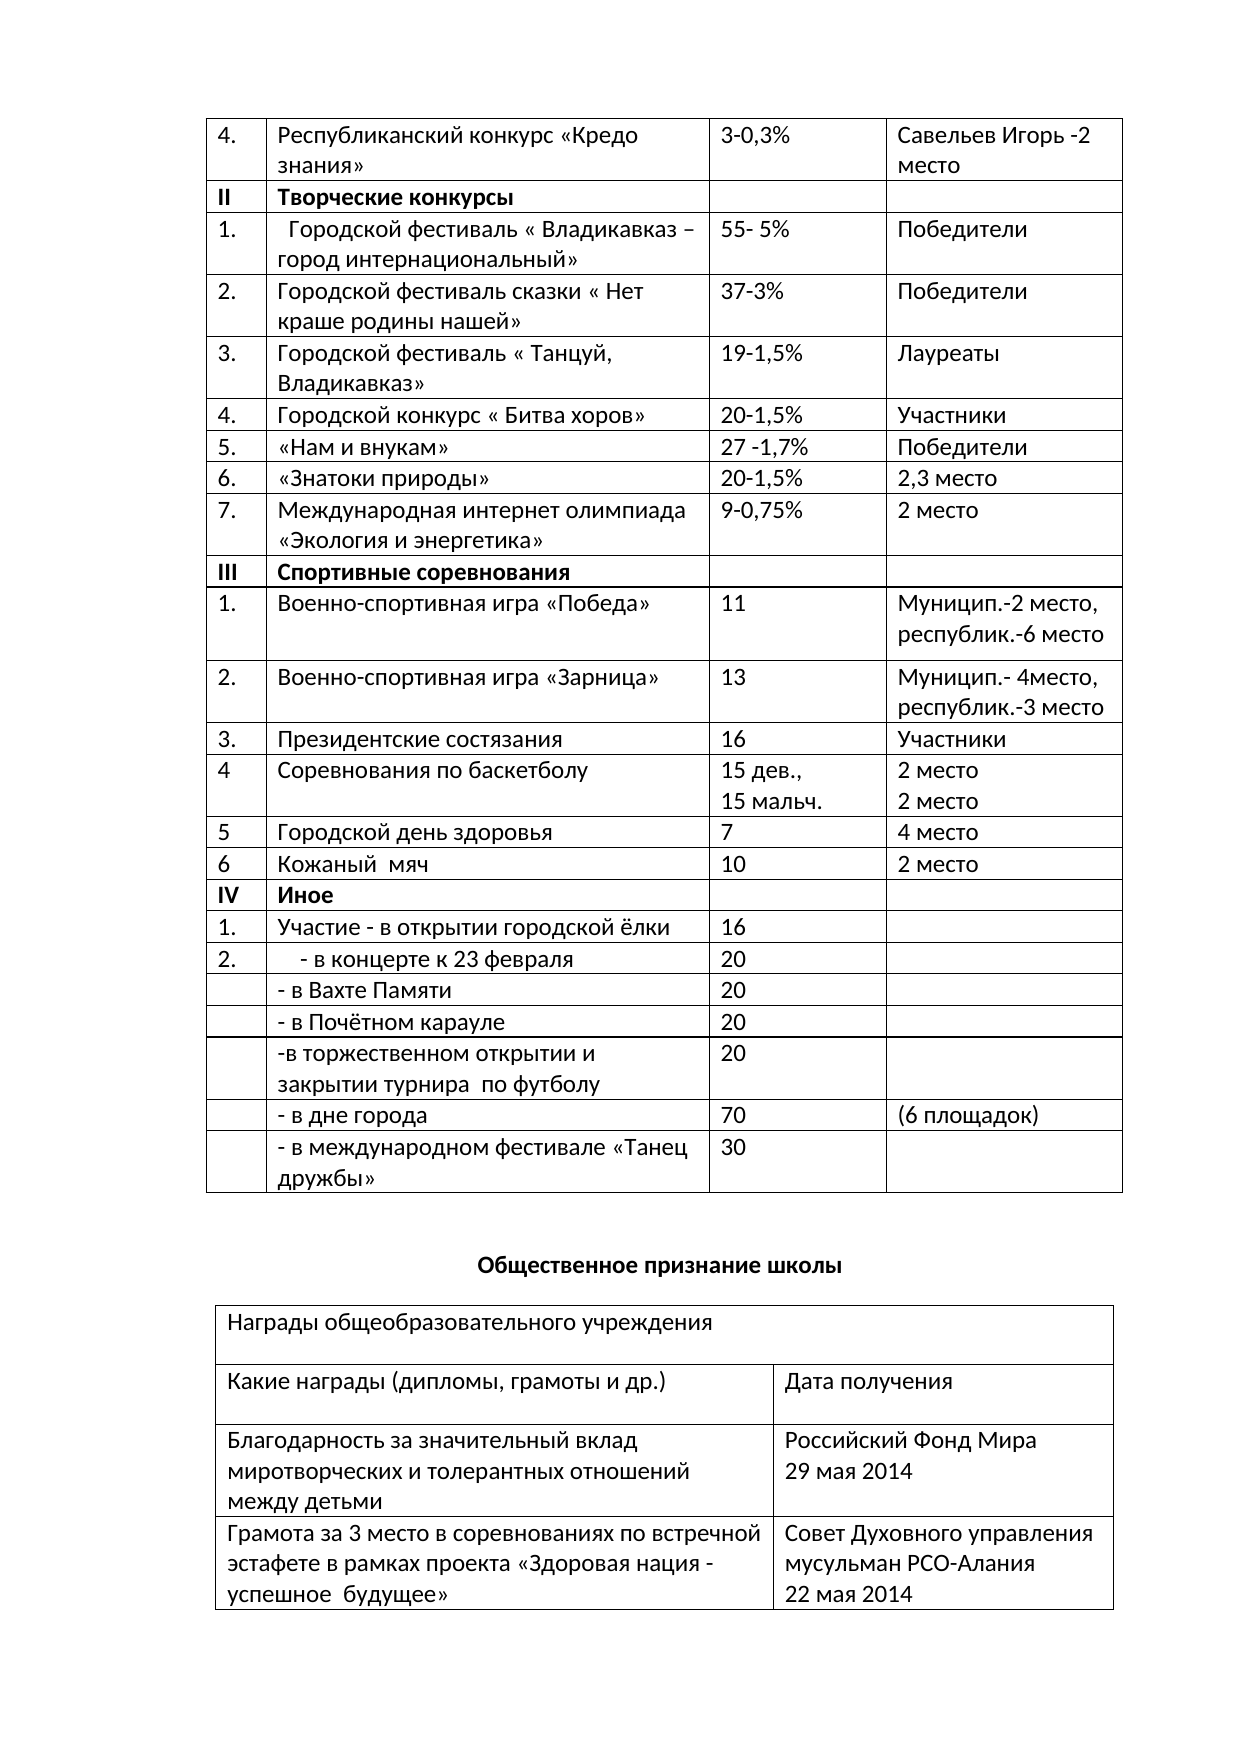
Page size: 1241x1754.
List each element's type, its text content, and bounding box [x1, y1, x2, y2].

table_cell 70 [710, 1100, 886, 1130]
table_cell Грамота за 3 место в соревнованиях по встречной эстафете в рамках проекта «Здоровая нация - успешное будущее» [216, 1517, 773, 1609]
table_cell Соревнования по баскетболу [267, 755, 709, 816]
table_cell «Нам и внукам» [267, 431, 709, 461]
table_cell 3-0,3% [710, 119, 886, 180]
table_cell 6. [207, 462, 266, 493]
table_cell Победители [887, 431, 1122, 461]
table_cell 3. [207, 723, 266, 753]
table_cell 20 [710, 1038, 886, 1098]
table_cell 1. [207, 588, 266, 660]
table_header Награды общеобразовательного учреждения [216, 1306, 1113, 1364]
table_cell [207, 974, 266, 1005]
table_cell Муницип.- 4место, республик.-3 место [887, 661, 1122, 722]
table_cell 1. [207, 911, 266, 942]
table_cell «Знатоки природы» [267, 462, 709, 493]
table_cell [710, 556, 886, 586]
table_cell Городской фестиваль сказки « Нет краше родины нашей» [267, 275, 709, 336]
table_cell 5 [207, 817, 266, 847]
table_cell Участие - в открытии городской ёлки [267, 911, 709, 942]
table_cell 11 [710, 588, 886, 660]
table_cell 1. [207, 213, 266, 274]
table_cell (6 площадок) [887, 1100, 1122, 1130]
table_cell [887, 1006, 1122, 1036]
table_cell - в международном фестивале «Танец дружбы» [267, 1131, 709, 1192]
table_cell 2 место [887, 848, 1122, 879]
table_cell 20-1,5% [710, 399, 886, 429]
table_cell IV [207, 880, 266, 910]
table_cell [207, 1100, 266, 1130]
table_cell Победители [887, 275, 1122, 336]
table_cell II [207, 181, 266, 212]
table_cell 30 [710, 1131, 886, 1192]
table_cell Президентские состязания [267, 723, 709, 753]
table_cell Савельев Игорь -2 место [887, 119, 1122, 180]
table_cell [710, 880, 886, 910]
table_cell - в Почётном карауле [267, 1006, 709, 1036]
table_cell 19-1,5% [710, 337, 886, 398]
table_cell Совет Духовного управления мусульман РСО-Алания 22 мая 2014 [774, 1517, 1113, 1609]
table_cell 2,3 место [887, 462, 1122, 493]
table_cell 4 [207, 755, 266, 816]
table_cell 16 [710, 911, 886, 942]
table_cell 4. [207, 399, 266, 429]
table_cell 2 место 2 место [887, 755, 1122, 816]
table_cell - в концерте к 23 февраля [267, 943, 709, 973]
table_cell [207, 1131, 266, 1192]
table_cell Творческие конкурсы [267, 181, 709, 212]
table_cell 10 [710, 848, 886, 879]
table_cell 6 [207, 848, 266, 879]
table_cell 3. [207, 337, 266, 398]
table_cell Российский Фонд Мира 29 мая 2014 [774, 1425, 1113, 1516]
table_cell Благодарность за значительный вклад миротворческих и толерантных отношений между детьми [216, 1425, 773, 1516]
table_cell -в торжественном открытии и закрытии турнира по футболу [267, 1038, 709, 1098]
table_cell 5. [207, 431, 266, 461]
table_cell Спортивные соревнования [267, 556, 709, 586]
table_cell Дата получения [774, 1365, 1113, 1423]
table_cell [887, 1038, 1122, 1098]
table_cell Городской фестиваль « Танцуй, Владикавказ» [267, 337, 709, 398]
table_cell Муницип.-2 место, республик.-6 место [887, 588, 1122, 660]
table_cell 13 [710, 661, 886, 722]
table_cell 2. [207, 275, 266, 336]
table_cell [710, 181, 886, 212]
text Общественное признание школы [177, 1249, 1152, 1279]
table_cell [887, 943, 1122, 973]
table_cell 4 место [887, 817, 1122, 847]
table_cell [207, 1038, 266, 1098]
table_cell 7. [207, 494, 266, 555]
table_cell 2. [207, 943, 266, 973]
table_cell [887, 974, 1122, 1005]
table_cell Военно-спортивная игра «Победа» [267, 588, 709, 660]
table_cell 2 место [887, 494, 1122, 555]
table_cell 20 [710, 1006, 886, 1036]
table_cell [887, 181, 1122, 212]
table_cell Городской фестиваль « Владикавказ – город интернациональный» [267, 213, 709, 274]
table_cell - в Вахте Памяти [267, 974, 709, 1005]
table_cell 20 [710, 943, 886, 973]
table_cell III [207, 556, 266, 586]
table_cell Военно-спортивная игра «Зарница» [267, 661, 709, 722]
table_cell Лауреаты [887, 337, 1122, 398]
table_cell [887, 556, 1122, 586]
table_cell Кожаный мяч [267, 848, 709, 879]
table_cell [207, 1006, 266, 1036]
table_cell Иное [267, 880, 709, 910]
table_cell [887, 911, 1122, 942]
table_cell Участники [887, 399, 1122, 429]
table_cell 4. [207, 119, 266, 180]
table_cell Международная интернет олимпиада «Экология и энергетика» [267, 494, 709, 555]
table_cell 9-0,75% [710, 494, 886, 555]
table_cell 20-1,5% [710, 462, 886, 493]
table_cell 15 дев., 15 мальч. [710, 755, 886, 816]
table_cell Какие награды (дипломы, грамоты и др.) [216, 1365, 773, 1423]
table_cell 7 [710, 817, 886, 847]
table_cell Городской день здоровья [267, 817, 709, 847]
table_cell Победители [887, 213, 1122, 274]
table_cell Участники [887, 723, 1122, 753]
table_cell 2. [207, 661, 266, 722]
table_cell - в дне города [267, 1100, 709, 1130]
table_cell [887, 1131, 1122, 1192]
table_cell Республиканский конкурс «Кредо знания» [267, 119, 709, 180]
table_cell 27 -1,7% [710, 431, 886, 461]
table_cell 55- 5% [710, 213, 886, 274]
table_cell Городской конкурс « Битва хоров» [267, 399, 709, 429]
table_cell [887, 880, 1122, 910]
table_cell 16 [710, 723, 886, 753]
table_cell 20 [710, 974, 886, 1005]
table_cell 37-3% [710, 275, 886, 336]
